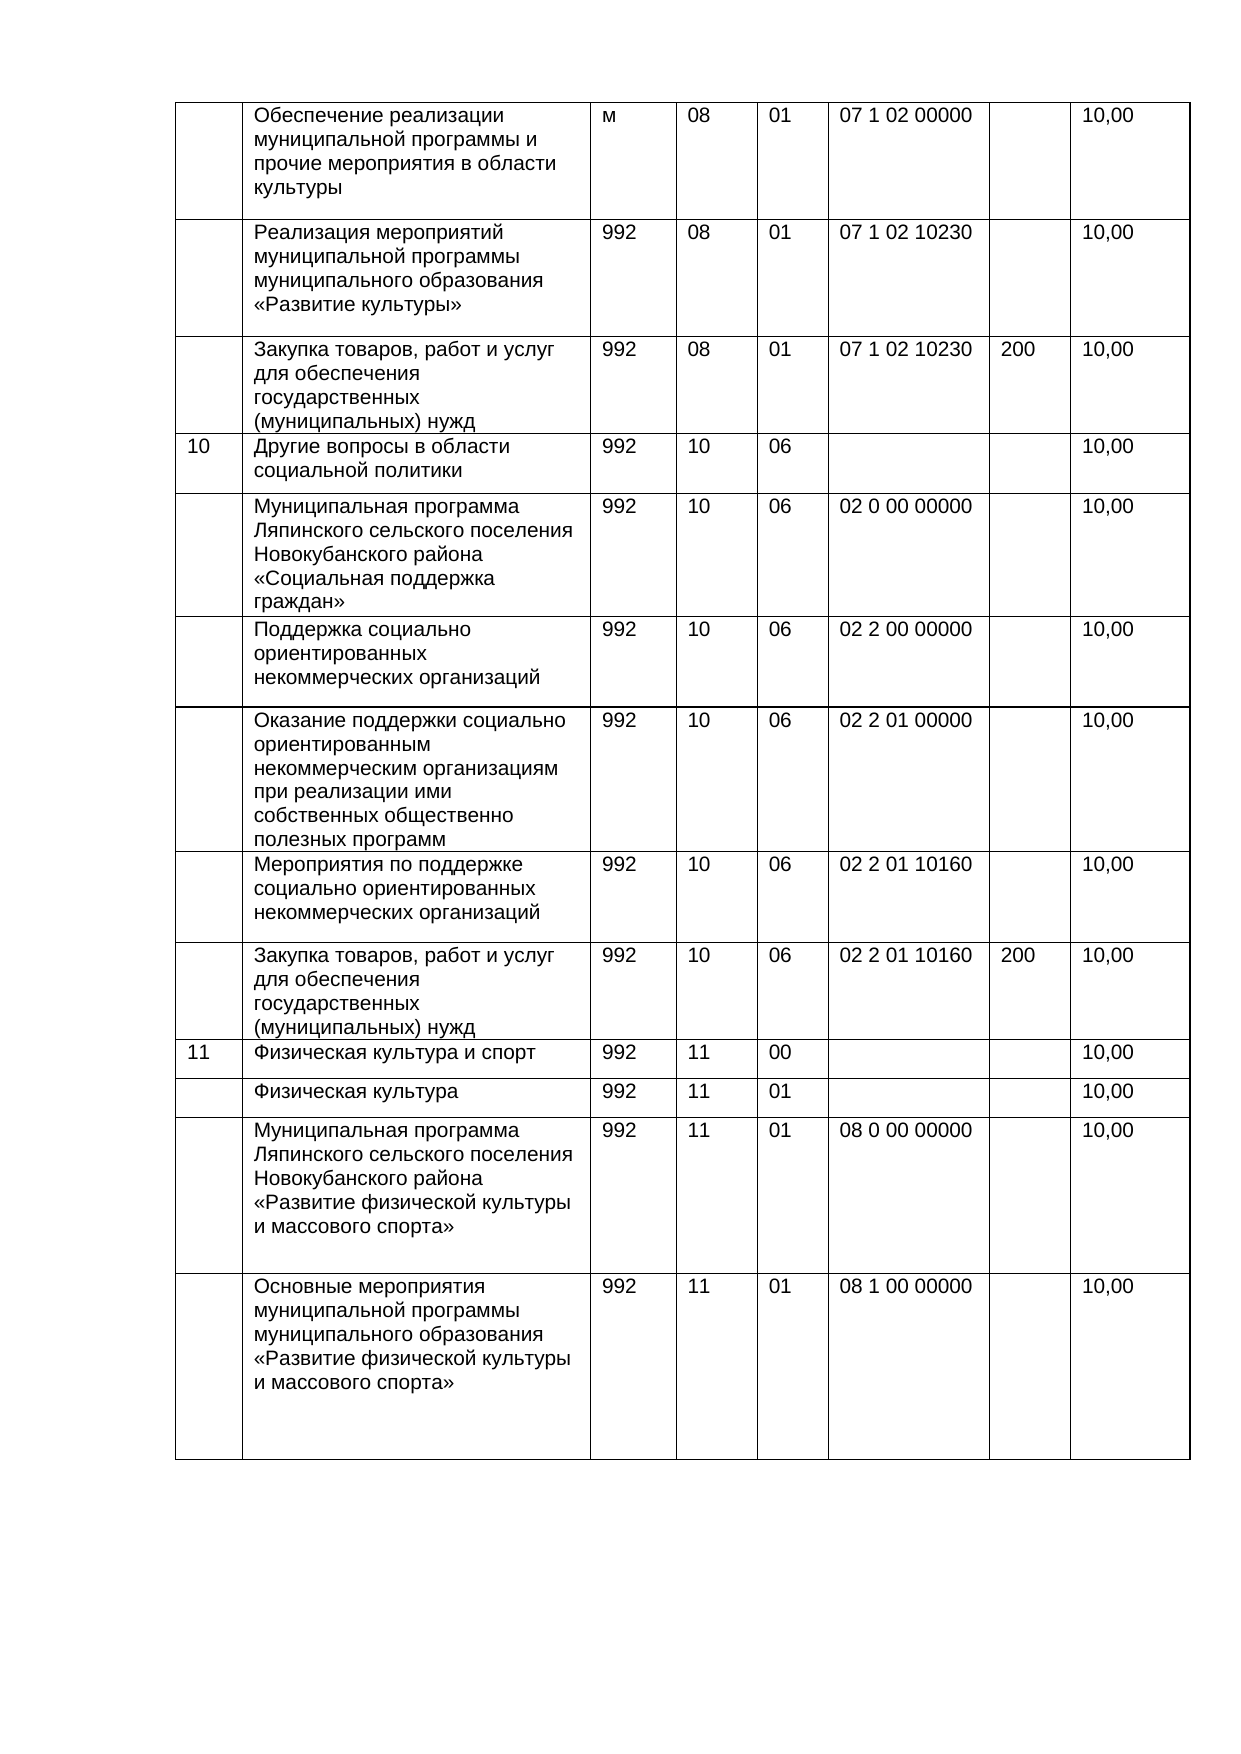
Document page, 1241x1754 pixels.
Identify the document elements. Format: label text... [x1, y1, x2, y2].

table_cell 00 [758, 1040, 828, 1078]
table_cell 10 [677, 494, 757, 616]
table_cell [176, 943, 242, 1039]
table_cell 06 [758, 617, 828, 706]
table_cell 06 [758, 943, 828, 1039]
table_cell 11 [677, 1118, 757, 1273]
table_cell 02 2 01 00000 [829, 708, 989, 851]
table_cell 992 [591, 494, 676, 616]
table_cell [176, 1079, 242, 1117]
table_cell 01 [758, 103, 828, 219]
table_cell [176, 337, 242, 433]
table_cell Физическая культура и спорт [243, 1040, 590, 1078]
table_cell 10 [677, 434, 757, 492]
table_cell 10,00 [1071, 617, 1189, 706]
table_cell Поддержка социально ориентированных некоммерческих организаций [243, 617, 590, 706]
table_cell 200 [990, 943, 1070, 1039]
table_cell 10,00 [1071, 1274, 1189, 1459]
table_cell 02 0 00 00000 [829, 494, 989, 616]
table_cell Реализация мероприятий муниципальной программы муниципального образования «Развитие культуры» [243, 220, 590, 336]
table_cell 992 [591, 1079, 676, 1117]
table_cell 992 [591, 852, 676, 942]
table_cell 10,00 [1071, 852, 1189, 942]
table_cell 10,00 [1071, 1118, 1189, 1273]
table_cell 10,00 [1071, 337, 1189, 433]
table_cell 10,00 [1071, 943, 1189, 1039]
table_cell 11 [176, 1040, 242, 1078]
table_cell 01 [758, 1079, 828, 1117]
table_cell 10 [677, 852, 757, 942]
table_cell 06 [758, 494, 828, 616]
table_cell 08 [677, 103, 757, 219]
table_cell 11 [677, 1079, 757, 1117]
table_cell 992 [591, 220, 676, 336]
table_cell 10,00 [1071, 1079, 1189, 1117]
table_cell 992 [591, 337, 676, 433]
table_cell Закупка товаров, работ и услуг для обеспечения государственных (муниципальных) нужд [243, 337, 590, 433]
table_cell [829, 434, 989, 492]
table_cell [990, 1274, 1070, 1459]
table_cell 08 [677, 337, 757, 433]
table_cell 10 [677, 943, 757, 1039]
table_cell 10,00 [1071, 434, 1189, 492]
table_cell м [591, 103, 676, 219]
table_cell [990, 434, 1070, 492]
table_cell [829, 1040, 989, 1078]
table_cell 06 [758, 708, 828, 851]
table_cell 992 [591, 1040, 676, 1078]
table_cell 200 [990, 337, 1070, 433]
table_cell 01 [758, 1274, 828, 1459]
table_cell [990, 852, 1070, 942]
table_cell 10,00 [1071, 708, 1189, 851]
table_cell Физическая культура [243, 1079, 590, 1117]
table_cell Обеспечение реализации муниципальной программы и прочие мероприятия в области культуры [243, 103, 590, 219]
table_cell Муниципальная программа Ляпинского сельского поселения Новокубанского района «Развитие физической культуры и массового спорта» [243, 1118, 590, 1273]
table_cell 992 [591, 617, 676, 706]
table_cell 07 1 02 10230 [829, 337, 989, 433]
table_cell [176, 617, 242, 706]
table_cell 10 [677, 617, 757, 706]
table_cell [990, 494, 1070, 616]
table_cell 01 [758, 337, 828, 433]
table_cell [176, 1274, 242, 1459]
table_cell 11 [677, 1274, 757, 1459]
table_cell 08 1 00 00000 [829, 1274, 989, 1459]
table_cell 06 [758, 434, 828, 492]
table_cell [176, 220, 242, 336]
table_cell 10,00 [1071, 1040, 1189, 1078]
table_cell 10 [677, 708, 757, 851]
table_cell 01 [758, 1118, 828, 1273]
table_cell [990, 1118, 1070, 1273]
table_cell [990, 103, 1070, 219]
table_cell [176, 1118, 242, 1273]
table_cell 06 [758, 852, 828, 942]
table_cell 992 [591, 434, 676, 492]
table_cell 02 2 01 10160 [829, 852, 989, 942]
table_cell Мероприятия по поддержке социально ориентированных некоммерческих организаций [243, 852, 590, 942]
table_cell [176, 852, 242, 942]
table_cell 02 2 01 10160 [829, 943, 989, 1039]
table_cell 10,00 [1071, 220, 1189, 336]
table_cell 11 [677, 1040, 757, 1078]
table_cell [990, 1079, 1070, 1117]
table_cell [176, 494, 242, 616]
table_cell 992 [591, 1118, 676, 1273]
table_cell 07 1 02 10230 [829, 220, 989, 336]
table_cell 10,00 [1071, 103, 1189, 219]
table_cell [990, 220, 1070, 336]
table_cell 08 [677, 220, 757, 336]
table_cell 08 0 00 00000 [829, 1118, 989, 1273]
table_cell 01 [758, 220, 828, 336]
table_cell [990, 1040, 1070, 1078]
table_cell [829, 1079, 989, 1117]
table_cell Закупка товаров, работ и услуг для обеспечения государственных (муниципальных) нужд [243, 943, 590, 1039]
table_cell 02 2 00 00000 [829, 617, 989, 706]
table_cell [176, 708, 242, 851]
table_cell 992 [591, 708, 676, 851]
table_cell [176, 103, 242, 219]
table_cell 992 [591, 1274, 676, 1459]
table_cell 992 [591, 943, 676, 1039]
table_cell Муниципальная программа Ляпинского сельского поселения Новокубанского района «Социальная поддержка граждан» [243, 494, 590, 616]
table_cell 07 1 02 00000 [829, 103, 989, 219]
table_cell Основные мероприятия муниципальной программы муниципального образования «Развитие физической культуры и массового спорта» [243, 1274, 590, 1459]
table_cell [990, 708, 1070, 851]
table_cell 10 [176, 434, 242, 492]
table_cell 10,00 [1071, 494, 1189, 616]
table_cell Оказание поддержки социально ориентированным некоммерческим организациям при реализации ими собственных общественно полезных программ [243, 708, 590, 851]
table_cell Другие вопросы в области социальной политики [243, 434, 590, 492]
table_cell [990, 617, 1070, 706]
